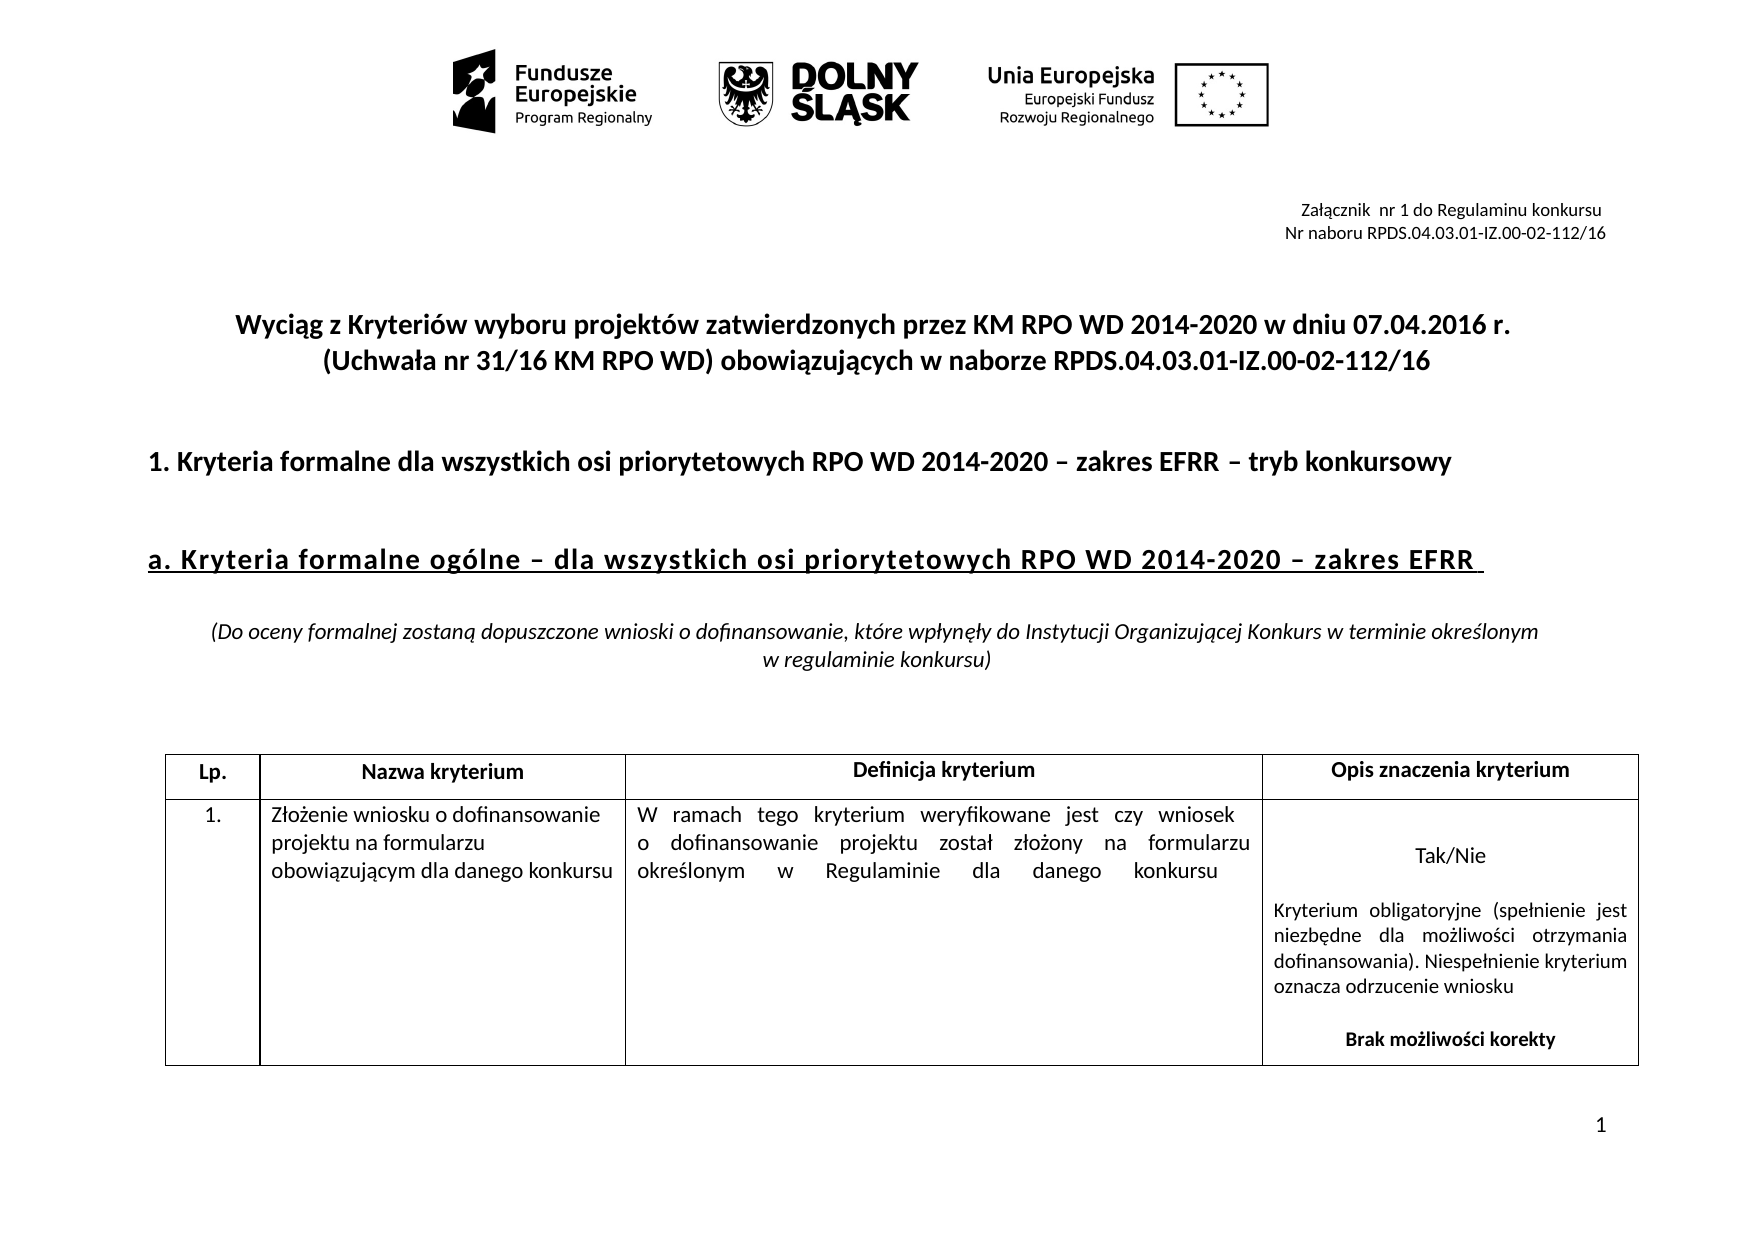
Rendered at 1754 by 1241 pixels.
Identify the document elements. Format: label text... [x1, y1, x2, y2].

text Wyciąg z Kryteriów wyboru projektów zatwierdzonych przez KM RPO WD 2014-2020 w dniu 07.04.2016 r. (Uchwała nr 31/16 KM RPO WD) obowiązujących w naborze RPDS.04.03.01-IZ.00-02-112/16 [148, 306, 1606, 377]
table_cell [626, 800, 1262, 1064]
table_header Definicja kryterium [626, 755, 1262, 799]
table_header Nazwa kryterium [261, 755, 625, 799]
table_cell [261, 800, 625, 1064]
table_header Opis znaczenia kryterium [1263, 755, 1638, 799]
table_cell 1. [166, 800, 259, 1064]
text (Do oceny formalnej zostaną dopuszczone wnioski o dofinansowanie, które wpłynęły do Instytucji Organizującej Konkurs w terminie określonym w regulaminie konkursu) [148, 617, 1606, 673]
text 1. Kryteria formalne dla wszystkich osi priorytetowych RPO WD 2014-2020 – zakres EFRR – tryb konkursowy [148, 443, 1606, 479]
text a. Kryteria formalne ogólne – dla wszystkich osi priorytetowych RPO WD 2014-2020 – zakres EFRR [148, 541, 1606, 576]
table_header Lp. [166, 755, 259, 799]
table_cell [1263, 800, 1638, 1064]
picture [453, 42, 1269, 144]
